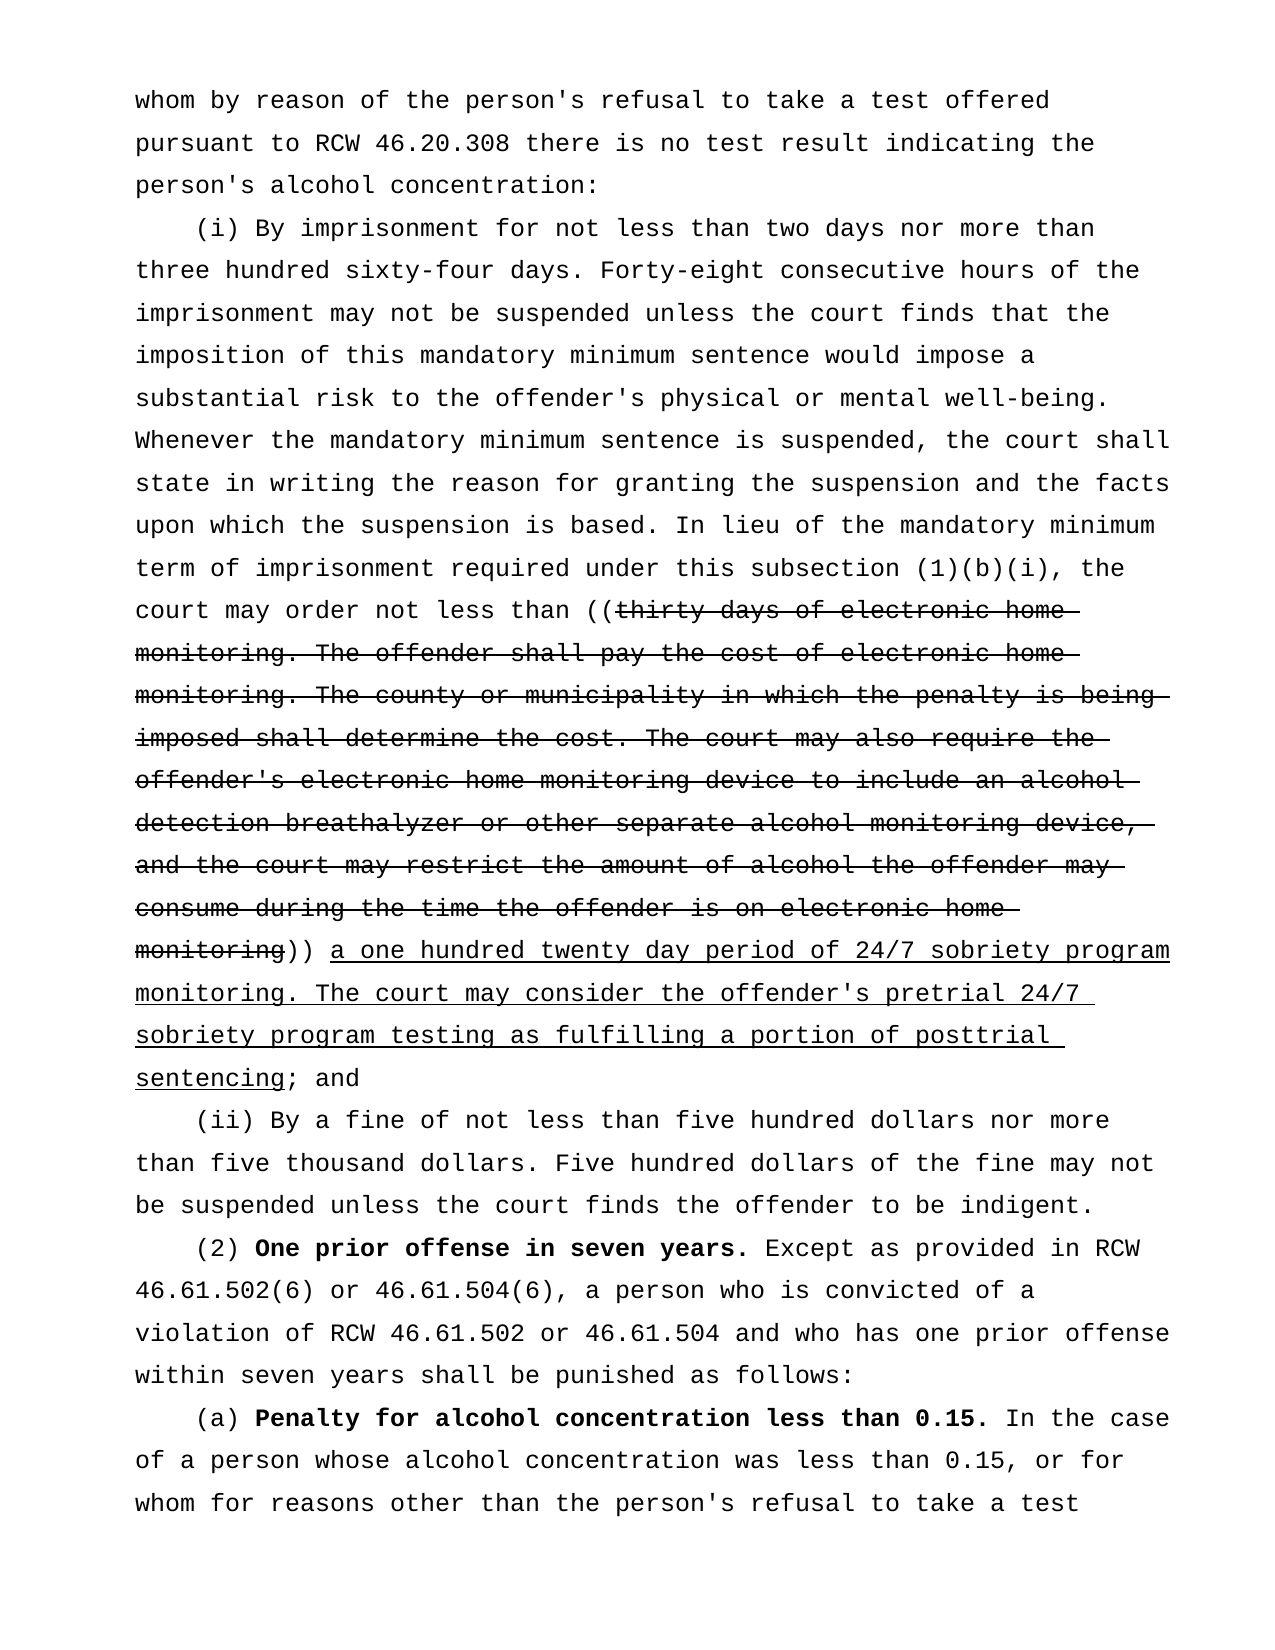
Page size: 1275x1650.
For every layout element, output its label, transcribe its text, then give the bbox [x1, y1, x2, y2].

text (2) One prior offense in seven years. Except as provided in RCW 46.61.502(6) or 46.61.504(6), a person who is convicted of a violation of RCW 46.61.502 or 46.61.504 and who has one prior offense within seven years shall be punished as follows: [135, 1222, 1170, 1392]
text (ii) By a fine of not less than five hundred dollars nor more than five thousand dollars. Five hundred dollars of the fine may not be suspended unless the court finds the offender to be indigent. [135, 1095, 1170, 1222]
text (i) By imprisonment for not less than two days nor more than three hundred sixty-four days. Forty-eight consecutive hours of the imprisonment may not be suspended unless the court finds that the imposition of this mandatory minimum sentence would impose a substantial risk to the offender's physical or mental well-being. Whenever the mandatory minimum sentence is suspended, the court shall state in writing the reason for granting the suspension and the facts upon which the suspension is based. In lieu of the mandatory minimum term of imprisonment required under this subsection (1)(b)(i), the court may order not less than ((thirty days of electronic home monitoring. The offender shall pay the cost of electronic home monitoring. The county or municipality in which the penalty is being imposed shall determine the cost. The court may also require the offender's electronic home monitoring device to include an alcohol detection breathalyzer or other separate alcohol monitoring device, and the court may restrict the amount of alcohol the offender may consume during the time the offender is on electronic home monitoring)) a one hundred twenty day period of 24/7 sobriety program monitoring. The court may consider the offender's pretrial 24/7 sobriety program testing as fulfilling a portion of posttrial sentencing; and [135, 202, 1170, 696]
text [135, 75, 1170, 202]
text (i) By imprisonment for not less than two days nor more than three hundred sixty-four days. Forty-eight consecutive hours of the imprisonment may not be suspended unless the court finds that the imposition of this mandatory minimum sentence would impose a substantial risk to the offender's physical or mental well-being. Whenever the mandatory minimum sentence is suspended, the court shall state in writing the reason for granting the suspension and the facts upon which the suspension is based. In lieu of the mandatory minimum term of imprisonment required under this subsection (1)(b)(i), the court may order not less than ((thirty days of electronic home monitoring. The offender shall pay the cost of electronic home monitoring. The county or municipality in which the penalty is being imposed shall determine the cost. The court may also require the offender's electronic home monitoring device to include an alcohol detection breathalyzer or other separate alcohol monitoring device, and the court may restrict the amount of alcohol the offender may consume during the time the offender is on electronic home monitoring)) a one hundred twenty day period of 24/7 sobriety program monitoring. The court may consider the offender's pretrial 24/7 sobriety program testing as fulfilling a portion of posttrial sentencing; and [135, 698, 1170, 1095]
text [135, 1392, 1170, 1520]
